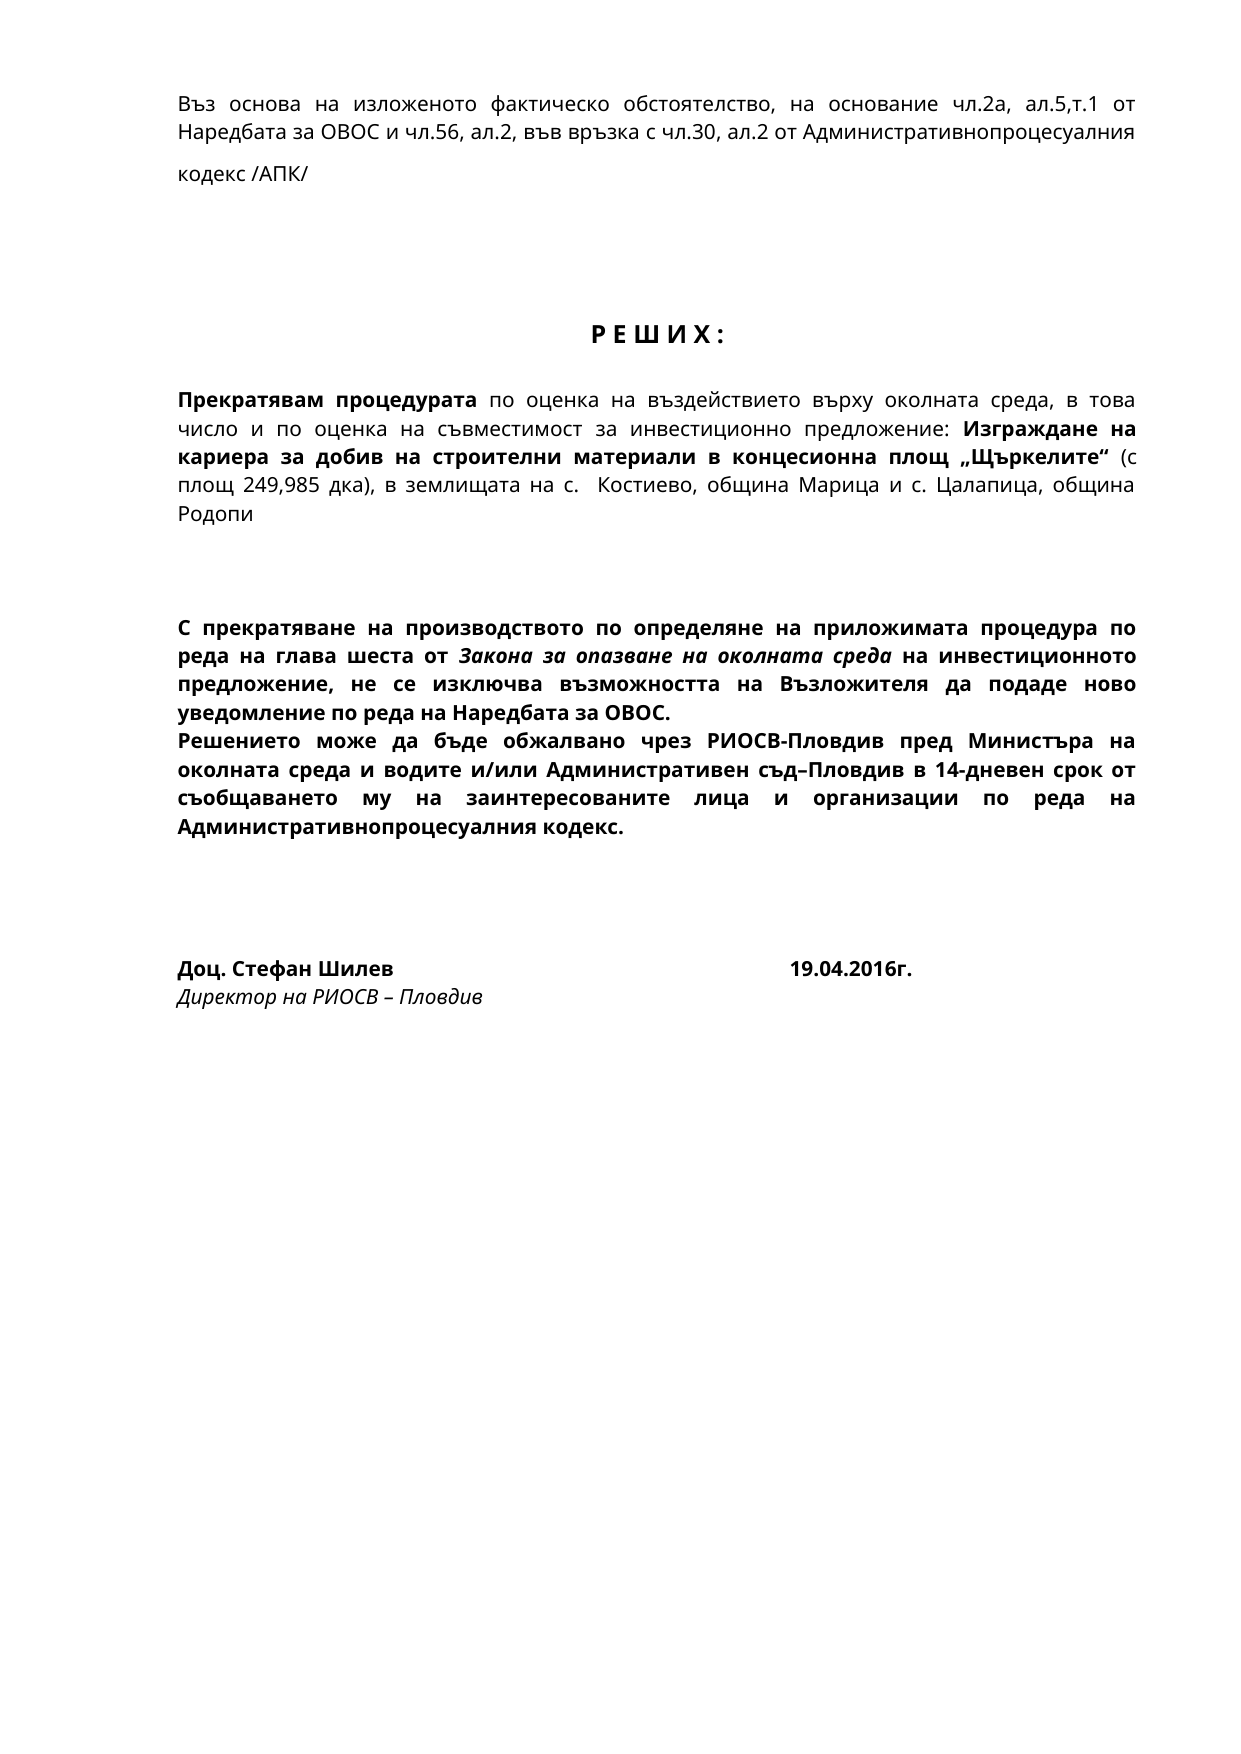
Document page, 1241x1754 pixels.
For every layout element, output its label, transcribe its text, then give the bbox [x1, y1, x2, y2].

text С прекратяване на производството по определяне на приложимата процедура по реда на глава шеста от Закона за опазване на околната среда на инвестиционното предложение, не се изключва възможността на Възложителя да подаде ново уведомление по реда на Наредбата за ОВОС. [177, 613, 1137, 726]
text Р Е Ш И Х : [177, 317, 1137, 351]
text Решението може да бъде обжалвано чрез РИОСВ-Пловдив пред Министъра на околната среда и водите и/или Административен съд–Пловдив в 14-дневен срок от съобщаването му на заинтересованите лица и организации по реда на Административнопроцесуалния кодекс. [177, 726, 1137, 840]
text Доц. Стефан Шилев 19.04.2016г. [177, 954, 1137, 982]
text Прекратявам процедурата по оценка на въздействието върху околната среда, в това число и по оценка на съвместимост за инвестиционно предложение: Изграждане на кариера за добив на строителни материали в концесионна площ „Щъркелите“ (с площ 249,985 дка), в землищата на с. Костиево, община Марица и с. Цалапица, община Родопи [177, 385, 1137, 527]
text Въз основа на изложеното фактическо обстоятелство, на основание чл.2а, ал.5,т.1 от Наредбата за ОВОС и чл.56, ал.2, във връзка с чл.30, ал.2 от Административнопроцесуалния кодекс /АПК/ [177, 89, 1137, 191]
text Директор на РИОСВ – Пловдив [177, 982, 1137, 1011]
